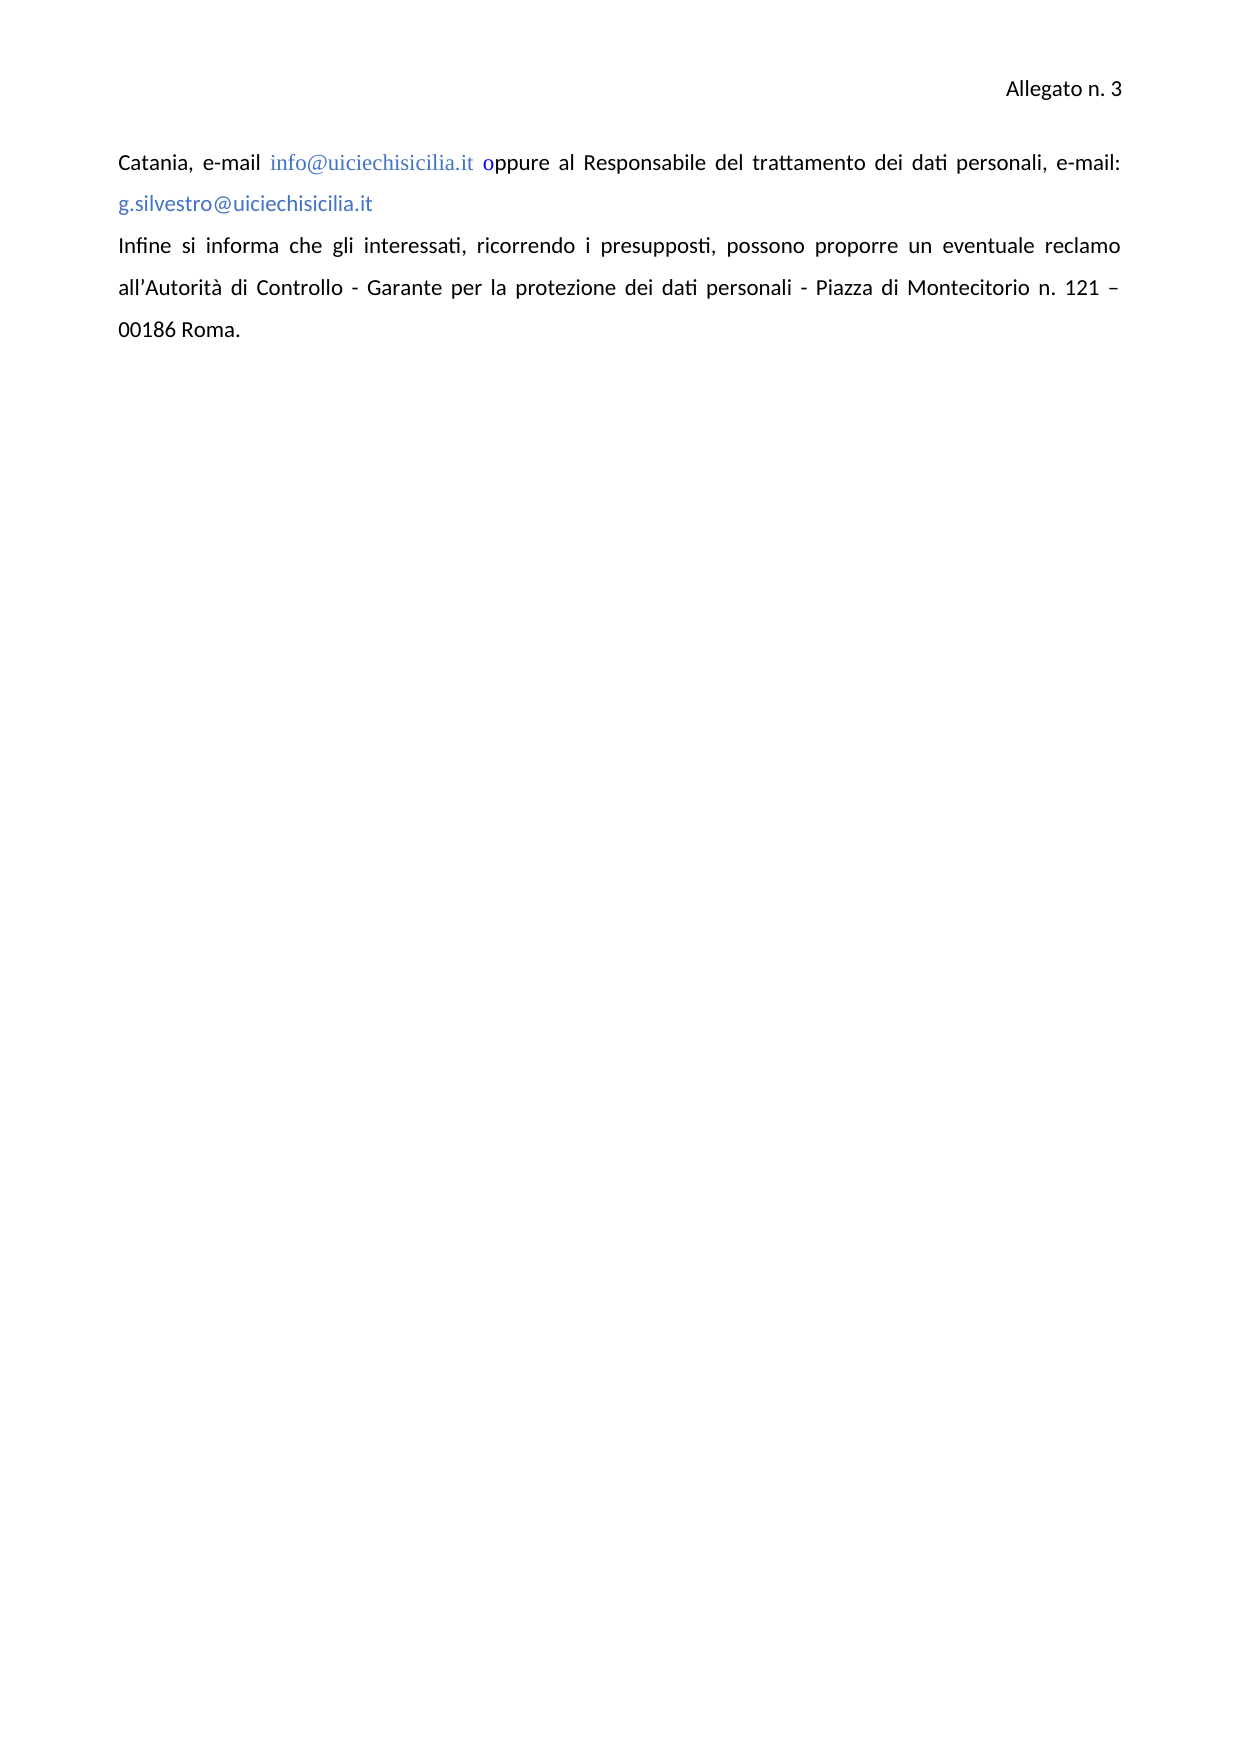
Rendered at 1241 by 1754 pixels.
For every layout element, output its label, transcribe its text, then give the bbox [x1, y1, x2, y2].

text Infine si informa che gli interessati, ricorrendo i presupposti, possono proporre un eventuale reclamo all’Autorità di Controllo - Garante per la protezione dei dati personali - Piazza di Montecitorio n. 121 – 00186 Roma. [118, 232, 1122, 343]
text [118, 148, 1122, 218]
